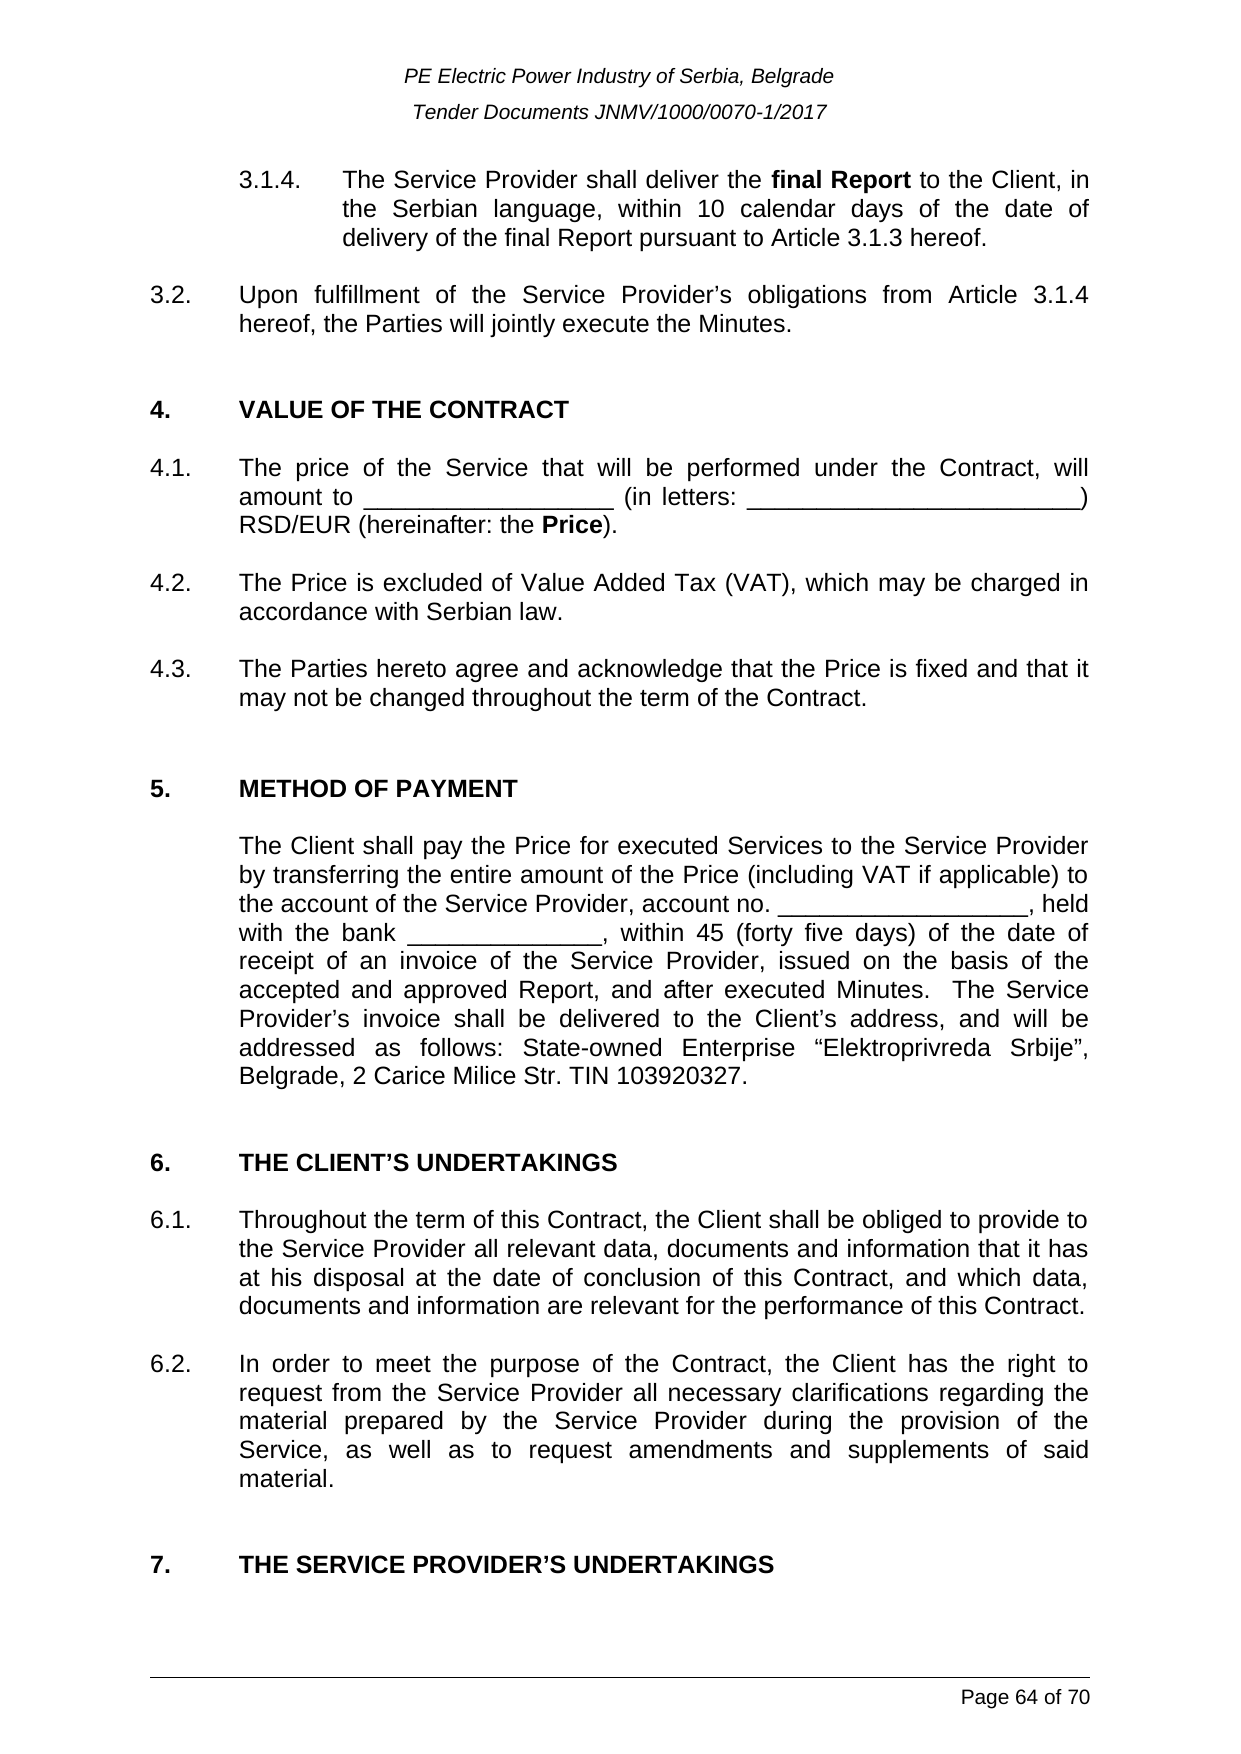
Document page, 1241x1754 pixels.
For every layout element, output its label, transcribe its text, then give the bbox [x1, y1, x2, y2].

list The Parties hereto agree and acknowledge that the Price is fixed and that it may not be changed throughout the term of the Contract. [150, 654, 1090, 712]
list Throughout the term of this Contract, the Client shall be obliged to provide to the Service Provider all relevant data, documents and information that it has at his disposal at the date of conclusion of this Contract, and which data, documents and information are relevant for the performance of this Contract. [150, 1205, 1090, 1320]
list The Service Provider shall deliver the final Report to the Client, in the Serbian language, within 10 calendar days of the date of delivery of the final Report pursuant to Article 3.1.3 hereof. [239, 165, 1090, 252]
list Upon fulfillment of the Service Provider’s obligations from Article 3.1.4 hereof, the Parties will jointly execute the Minutes. [150, 280, 1090, 338]
list In order to meet the purpose of the Contract, the Client has the right to request from the Service Provider all necessary clarifications regarding the material prepared by the Service Provider during the provision of the Service, as well as to request amendments and supplements of said material. [150, 1349, 1090, 1492]
list THE CLIENT’S UNDERTAKINGS [150, 1147, 1090, 1176]
list METHOD OF PAYMENT [150, 774, 1090, 802]
list THE SERVICE PROVIDER’S UNDERTAKINGS [150, 1550, 1090, 1579]
list The Client shall pay the Price for executed Services to the Service Provider by transferring the entire amount of the Price (including VAT if applicable) to the account of the Service Provider, account no. __________________, held with the bank ______________, within 45 (forty five days) of the date of receipt of an invoice of the Service Provider, issued on the basis of the accepted and approved Report, and after executed Minutes. The Service Provider’s invoice shall be delivered to the Client’s address, and will be addressed as follows: State-owned Enterprise “Elektroprivreda Srbije”, Belgrade, 2 Carice Milice Str. TIN 103920327. [239, 831, 1090, 1090]
list The Price is excluded of Value Added Tax (VAT), which may be charged in accordance with Serbian law. [150, 568, 1090, 625]
list The price of the Service that will be performed under the Contract, will amount to __________________ (in letters: ________________________) RSD/EUR (hereinafter: the Price). [150, 453, 1090, 539]
list VALUE OF THE CONTRACT [150, 395, 1090, 424]
